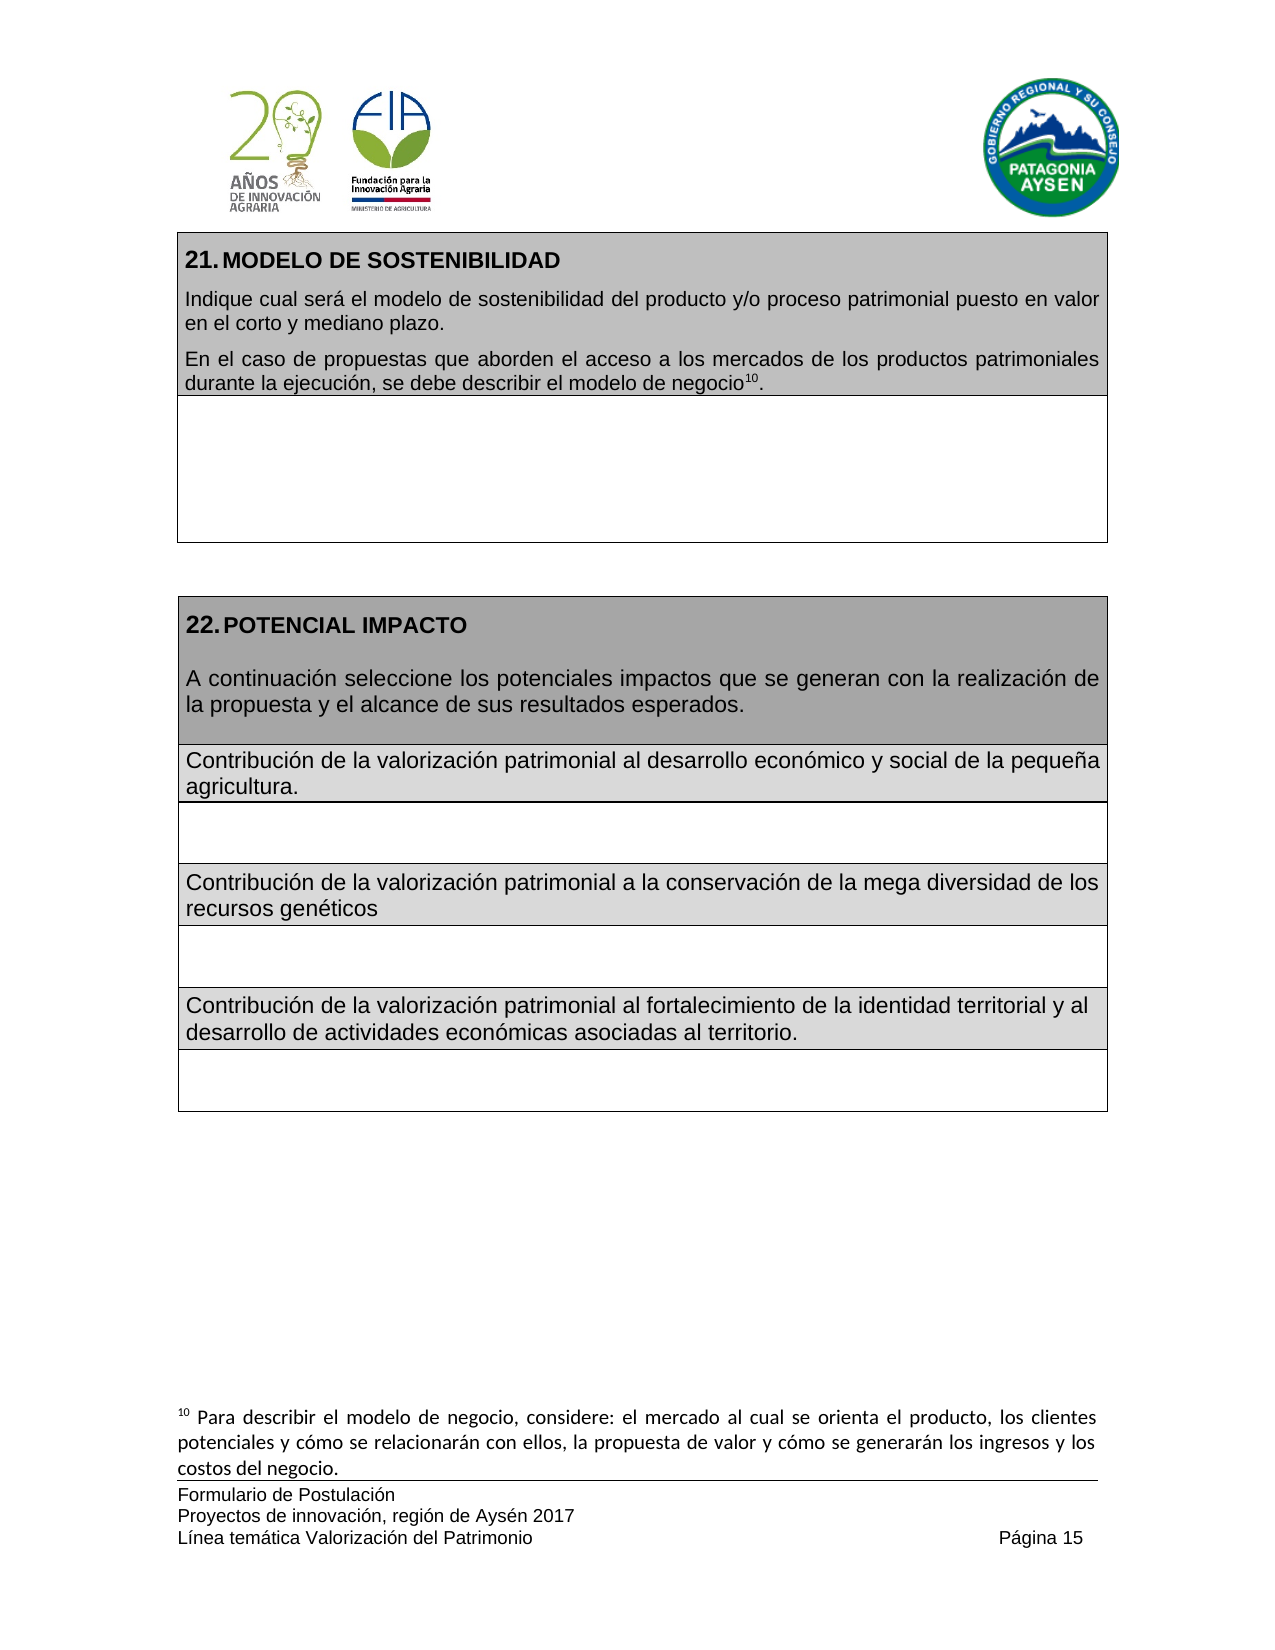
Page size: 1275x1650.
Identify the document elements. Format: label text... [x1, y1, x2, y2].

table_header POTENCIAL IMPACTO A continuación seleccione los potenciales impactos que se generan con la realización de la propuesta y el alcance de sus resultados esperados. [179, 597, 1107, 744]
table_cell Contribución de la valorización patrimonial al fortalecimiento de la identidad territorial y al desarrollo de actividades económicas asociadas al territorio. [179, 988, 1107, 1049]
picture [981, 76, 1119, 218]
table_cell Contribución de la valorización patrimonial a la conservación de la mega diversidad de los recursos genéticos [179, 864, 1107, 925]
table_header MODELO DE SOSTENIBILIDAD Indique cual será el modelo de sostenibilidad del producto y/o proceso patrimonial puesto en valor en el corto y mediano plazo. En el caso de propuestas que aborden el acceso a los mercados de los productos patrimoniales durante la ejecución, se debe describir el modelo de negocio. [178, 233, 1107, 395]
table_cell [179, 803, 1107, 863]
table_cell [179, 1050, 1107, 1111]
table_cell [178, 396, 1107, 542]
table_cell Contribución de la valorización patrimonial al desarrollo económico y social de la pequeña agricultura. [179, 745, 1107, 801]
table_cell [179, 926, 1107, 987]
